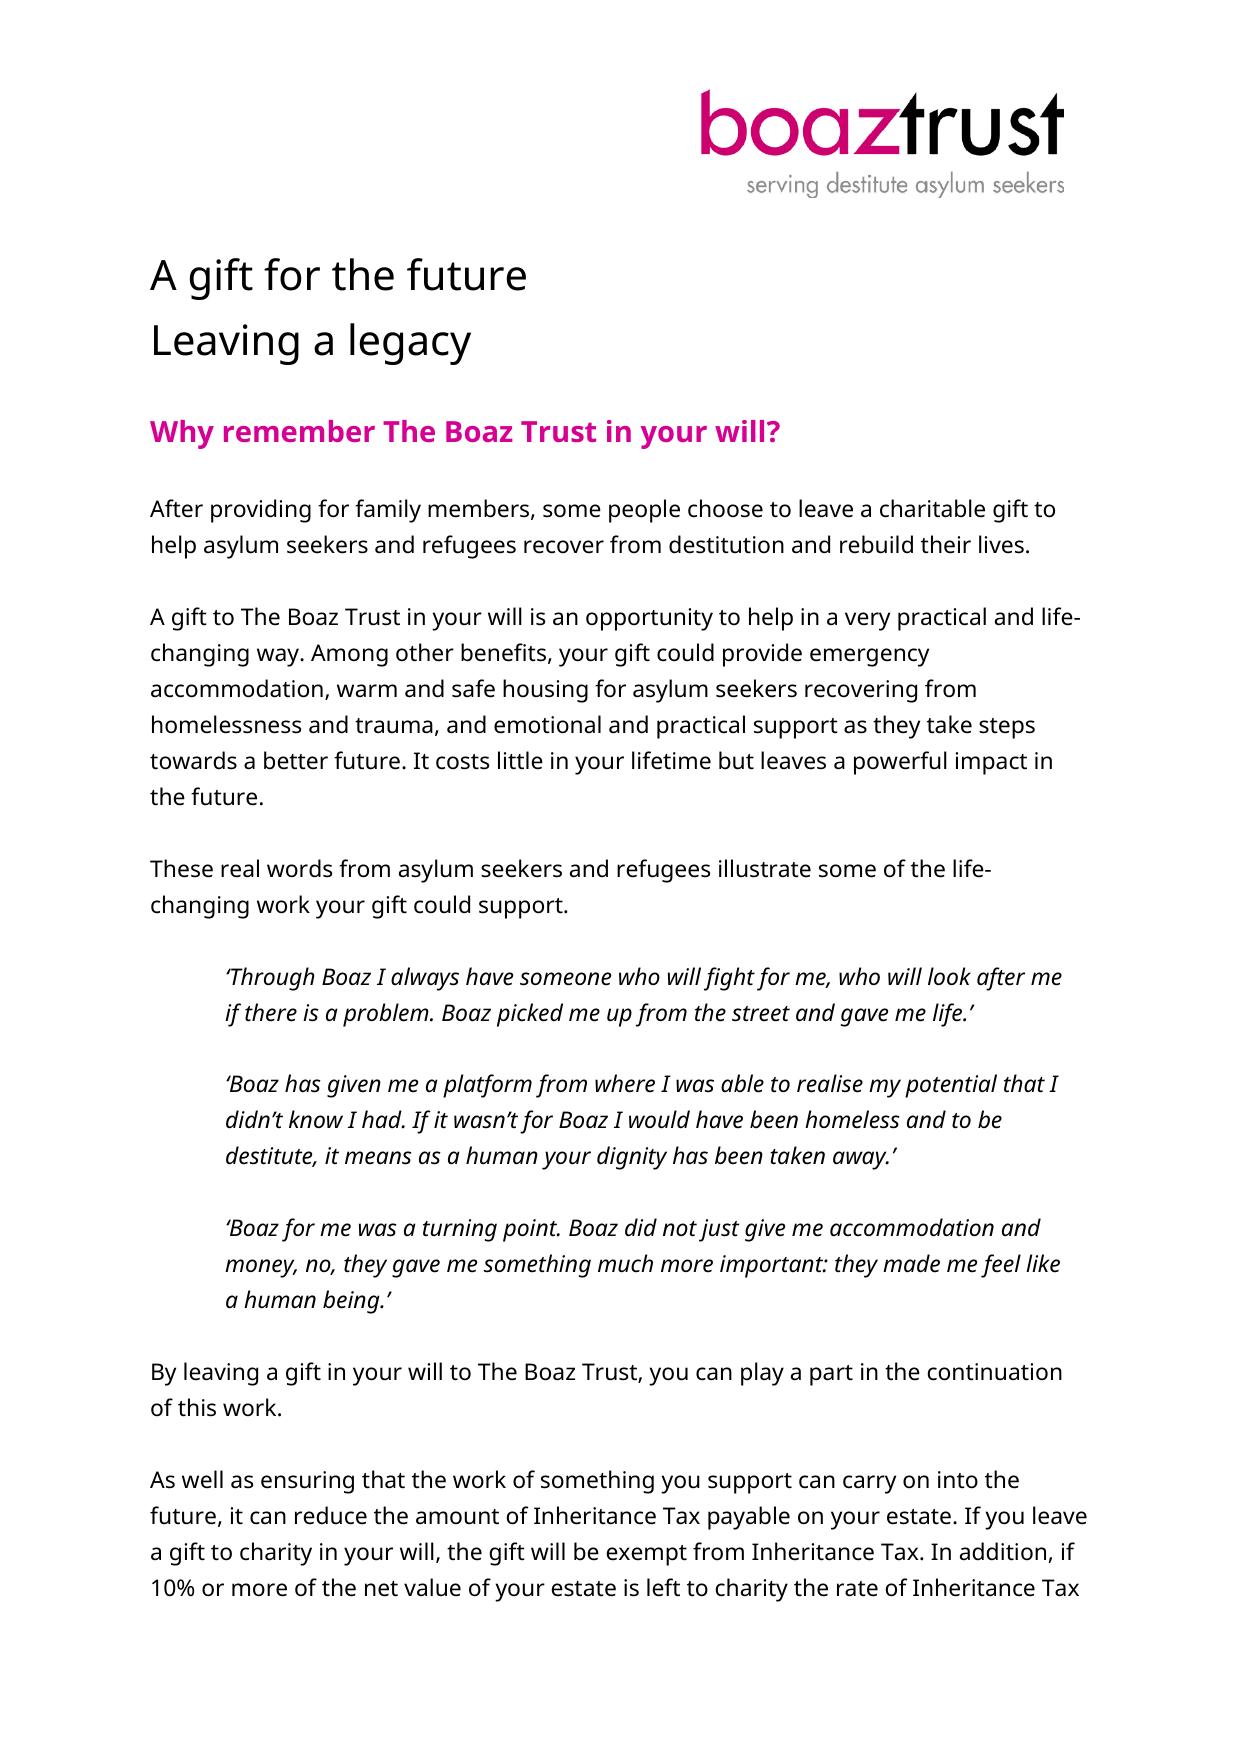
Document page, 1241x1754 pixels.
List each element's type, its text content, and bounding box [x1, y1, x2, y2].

text Why remember The Boaz Trust in your will? [150, 412, 1090, 451]
text ‘Through Boaz I always have someone who will fight for me, who will look after me if there is a problem. Boaz picked me up from the street and gave me life.’ [225, 961, 1081, 1028]
text ‘Boaz has given me a platform from where I was able to realise my potential that I didn’t know I had. If it wasn’t for Boaz I would have been homeless and to be destitute, it means as a human your dignity has been taken away.’ [225, 1068, 1081, 1171]
text A gift for the future [150, 245, 1090, 302]
text ‘Boaz for me was a turning point. Boaz did not just give me accommodation and money, no, they gave me something much more important: they made me feel like a human being.’ [225, 1212, 1081, 1315]
text Leaving a legacy [150, 311, 1090, 367]
picture [701, 89, 1064, 198]
text By leaving a gift in your will to The Boaz Trust, you can play a part in the continuation of this work. [150, 1356, 1090, 1423]
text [150, 1464, 1090, 1603]
text After providing for family members, some people choose to leave a charitable gift to help asylum seekers and refugees recover from destitution and rebuild their lives. [150, 493, 1090, 561]
text These real words from asylum seekers and refugees illustrate some of the life- changing work your gift could support. [150, 853, 1090, 920]
text A gift to The Boaz Trust in your will is an opportunity to help in a very practical and life-changing way. Among other benefits, your gift could provide emergency accommodation, warm and safe housing for asylum seekers recovering from homelessness and trauma, and emotional and practical support as they take steps towards a better future. It costs little in your lifetime but leaves a powerful impact in the future. [150, 601, 1090, 812]
